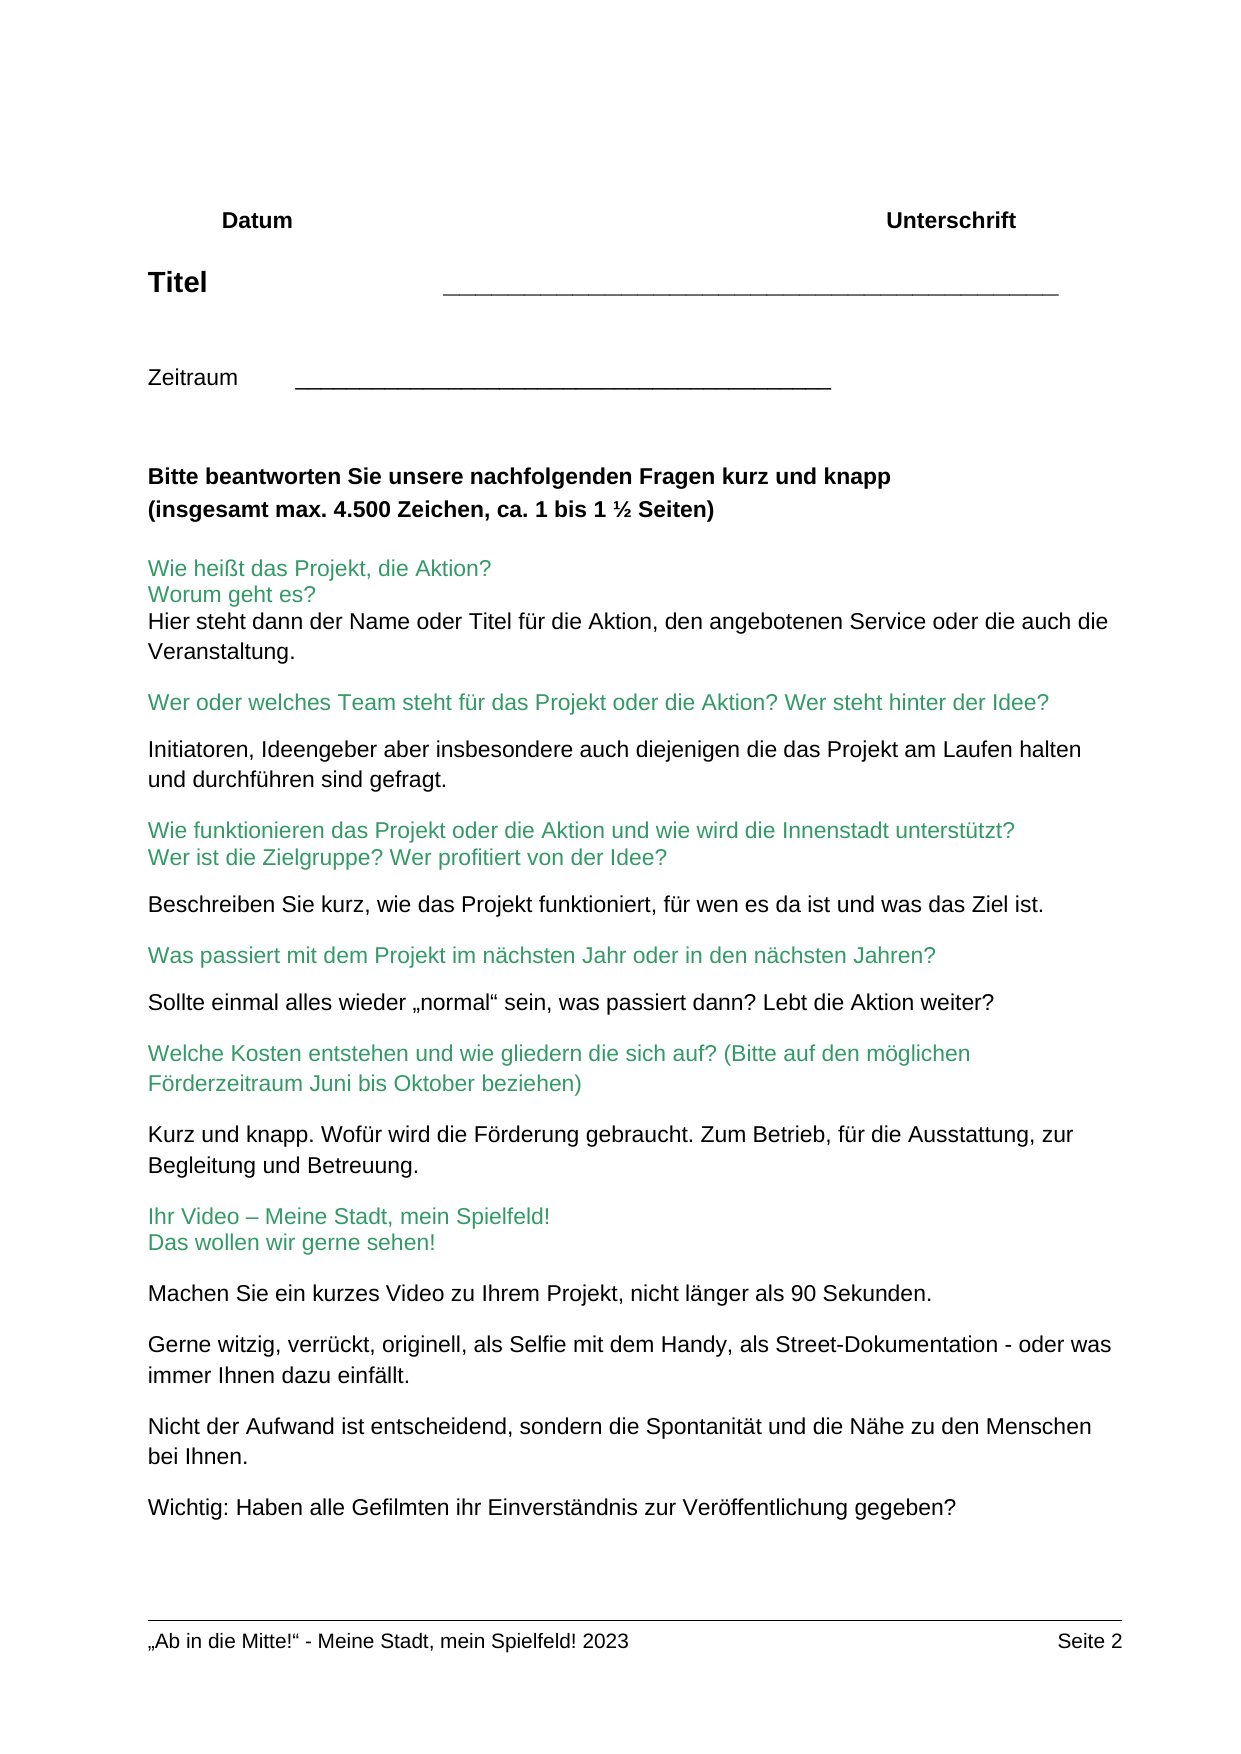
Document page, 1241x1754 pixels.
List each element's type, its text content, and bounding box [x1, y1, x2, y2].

text Gerne witzig, verrückt, originell, als Selfie mit dem Handy, als Street-Dokumentation - oder was immer Ihnen dazu einfällt. [148, 1331, 1122, 1388]
text Beschreiben Sie kurz, wie das Projekt funktioniert, für wen es da ist und was das Ziel ist. [148, 891, 1122, 917]
text Nicht der Aufwand ist entscheidend, sondern die Spontanität und die Nähe zu den Menschen bei Ihnen. [148, 1413, 1122, 1469]
text (insgesamt max. 4.500 Zeichen, ca. 1 bis 1 ½ Seiten) [148, 496, 1122, 522]
text Datum Unterschrift [148, 207, 1122, 233]
text Worum geht es? [148, 581, 1122, 608]
text Welche Kosten entstehen und wie gliedern die sich auf? (Bitte auf den möglichen Förderzeitraum Juni bis Oktober beziehen) [148, 1040, 1122, 1097]
text Das wollen wir gerne sehen! [148, 1229, 1122, 1255]
text Was passiert mit dem Projekt im nächsten Jahr oder in den nächsten Jahren? [148, 942, 1122, 968]
text Bitte beantworten Sie unsere nachfolgenden Fragen kurz und knapp [148, 463, 1122, 489]
text Initiatoren, Ideengeber aber insbesondere auch diejenigen die das Projekt am Laufen halten und durchführen sind gefragt. [148, 736, 1122, 793]
text Titel ______________________________________ [148, 265, 1122, 298]
text Ihr Video – Meine Stadt, mein Spielfeld! [148, 1203, 1122, 1229]
text Wer ist die Zielgruppe? Wer profitiert von der Idee? [148, 844, 1122, 870]
text Sollte einmal alles wieder „normal“ sein, was passiert dann? Lebt die Aktion weiter? [148, 989, 1122, 1016]
text Wie heißt das Projekt, die Aktion? [148, 555, 1122, 581]
text Wichtig: Haben alle Gefilmten ihr Einverständnis zur Veröffentlichung gegeben? [148, 1494, 1122, 1520]
text Machen Sie ein kurzes Video zu Ihrem Projekt, nicht länger als 90 Sekunden. [148, 1280, 1122, 1307]
text Kurz und knapp. Wofür wird die Förderung gebraucht. Zum Betrieb, für die Ausstattung, zur Begleitung und Betreuung. [148, 1121, 1122, 1178]
text Hier steht dann der Name oder Titel für die Aktion, den angebotenen Service oder die auch die Veranstaltung. [148, 608, 1122, 664]
text Wer oder welches Team steht für das Projekt oder die Aktion? Wer steht hinter der Idee? [148, 689, 1122, 715]
text Zeitraum __________________________________________ [148, 364, 1122, 390]
text Wie funktionieren das Projekt oder die Aktion und wie wird die Innenstadt unterstützt? [148, 817, 1122, 844]
